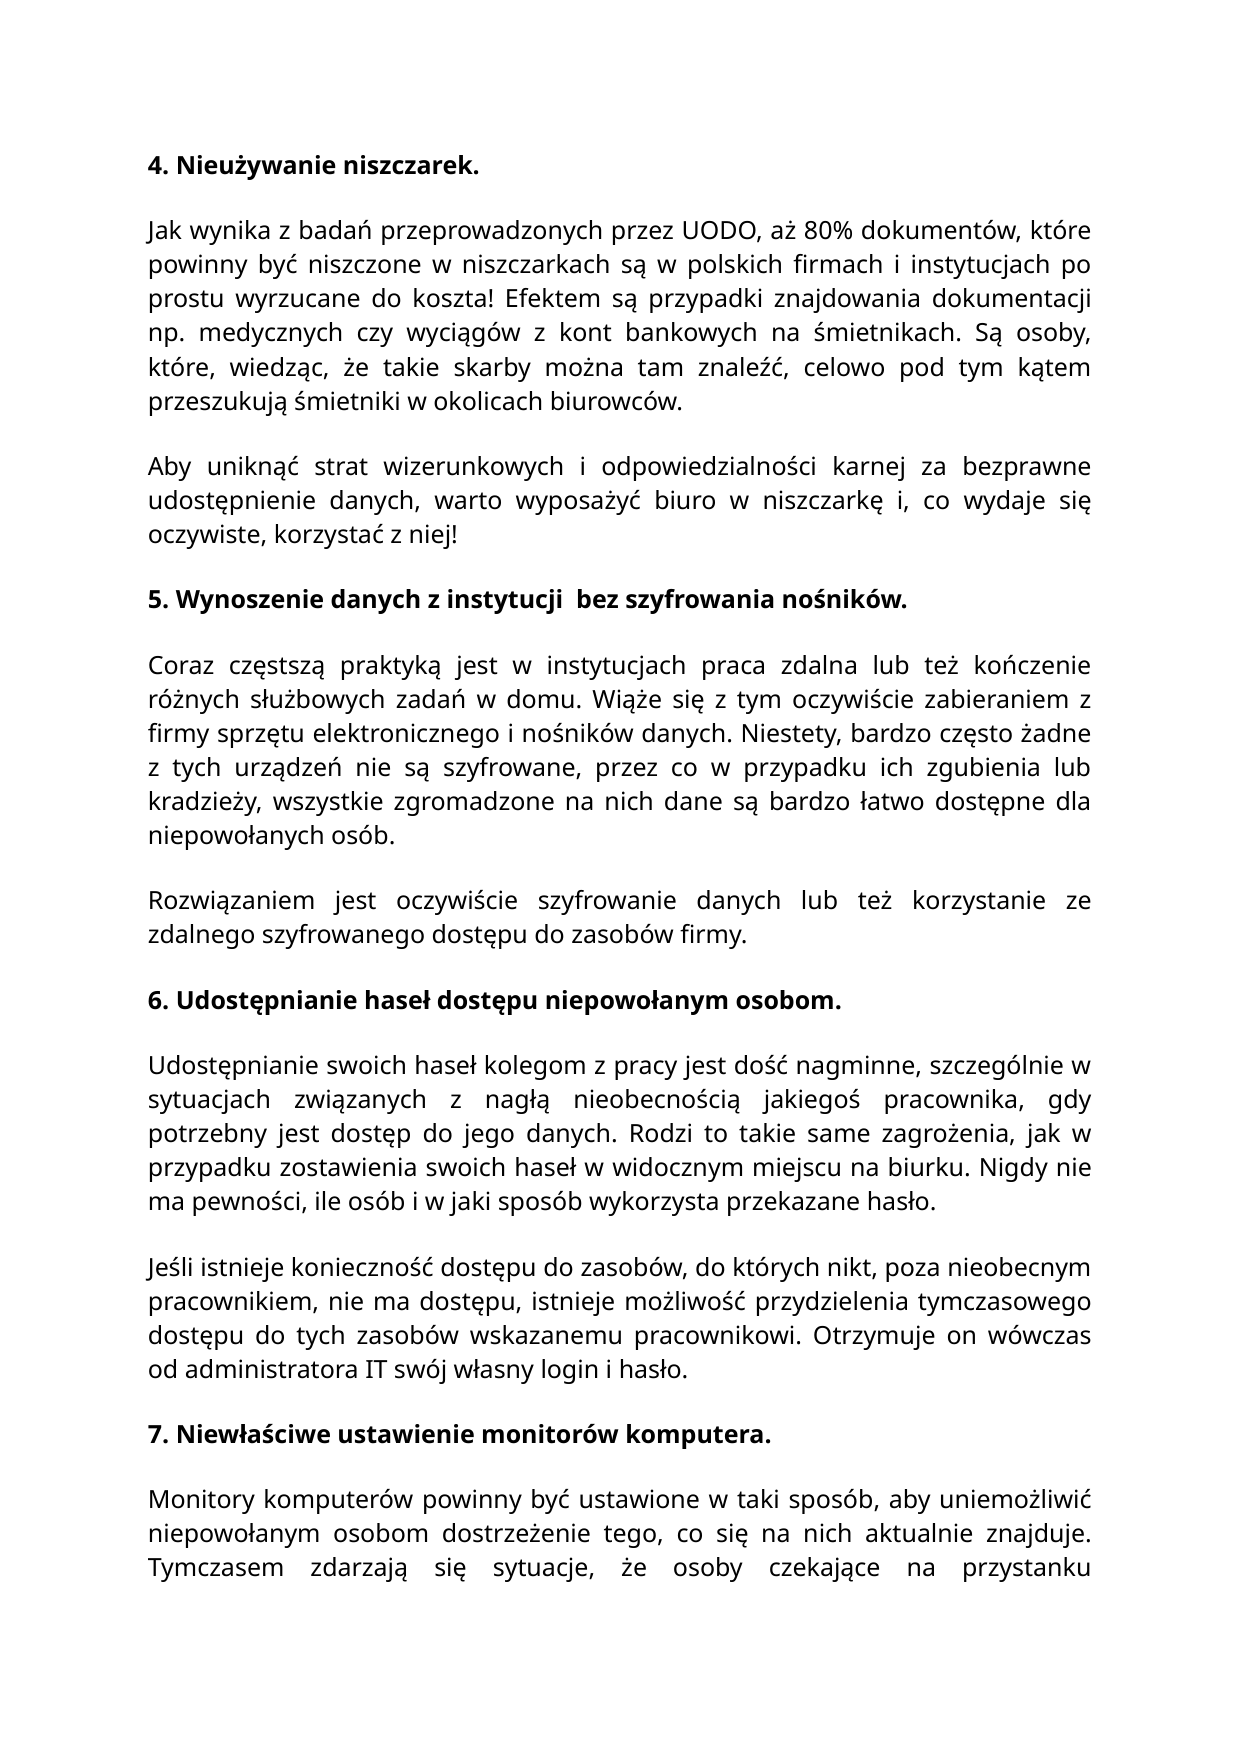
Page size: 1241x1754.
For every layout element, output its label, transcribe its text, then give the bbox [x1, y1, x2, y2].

text Jeśli istnieje konieczność dostępu do zasobów, do których nikt, poza nieobecnym pracownikiem, nie ma dostępu, istnieje możliwość przydzielenia tymczasowego dostępu do tych zasobów wskazanemu pracownikowi. Otrzymuje on wówczas od administratora IT swój własny login i hasło. [148, 1249, 1093, 1385]
text Jak wynika z badań przeprowadzonych przez UODO, aż 80% dokumentów, które powinny być niszczone w niszczarkach są w polskich firmach i instytucjach po prostu wyrzucane do koszta! Efektem są przypadki znajdowania dokumentacji np. medycznych czy wyciągów z kont bankowych na śmietnikach. Są osoby, które, wiedząc, że takie skarby można tam znaleźć, celowo pod tym kątem przeszukują śmietniki w okolicach biurowców. [148, 213, 1093, 417]
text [148, 1482, 1093, 1584]
text 6. Udostępnianie haseł dostępu niepowołanym osobom. [148, 982, 1093, 1016]
text Aby uniknąć strat wizerunkowych i odpowiedzialności karnej za bezprawne udostępnienie danych, warto wyposażyć biuro w niszczarkę i, co wydaje się oczywiste, korzystać z niej! [148, 448, 1093, 551]
text Coraz częstszą praktyką jest w instytucjach praca zdalna lub też kończenie różnych służbowych zadań w domu. Wiąże się z tym oczywiście zabieraniem z firmy sprzętu elektronicznego i nośników danych. Niestety, bardzo często żadne z tych urządzeń nie są szyfrowane, przez co w przypadku ich zgubienia lub kradzieży, wszystkie zgromadzone na nich dane są bardzo łatwo dostępne dla niepowołanych osób. [148, 647, 1093, 852]
text 5. Wynoszenie danych z instytucji bez szyfrowania nośników. [148, 582, 1093, 616]
text 7. Niewłaściwe ustawienie monitorów komputera. [148, 1417, 1093, 1451]
text 4. Nieużywanie niszczarek. [148, 148, 1093, 182]
text Rozwiązaniem jest oczywiście szyfrowanie danych lub też korzystanie ze zdalnego szyfrowanego dostępu do zasobów firmy. [148, 883, 1093, 951]
text Udostępnianie swoich haseł kolegom z pracy jest dość nagminne, szczególnie w sytuacjach związanych z nagłą nieobecnością jakiegoś pracownika, gdy potrzebny jest dostęp do jego danych. Rodzi to takie same zagrożenia, jak w przypadku zostawienia swoich haseł w widocznym miejscu na biurku. Nigdy nie ma pewności, ile osób i w jaki sposób wykorzysta przekazane hasło. [148, 1048, 1093, 1218]
